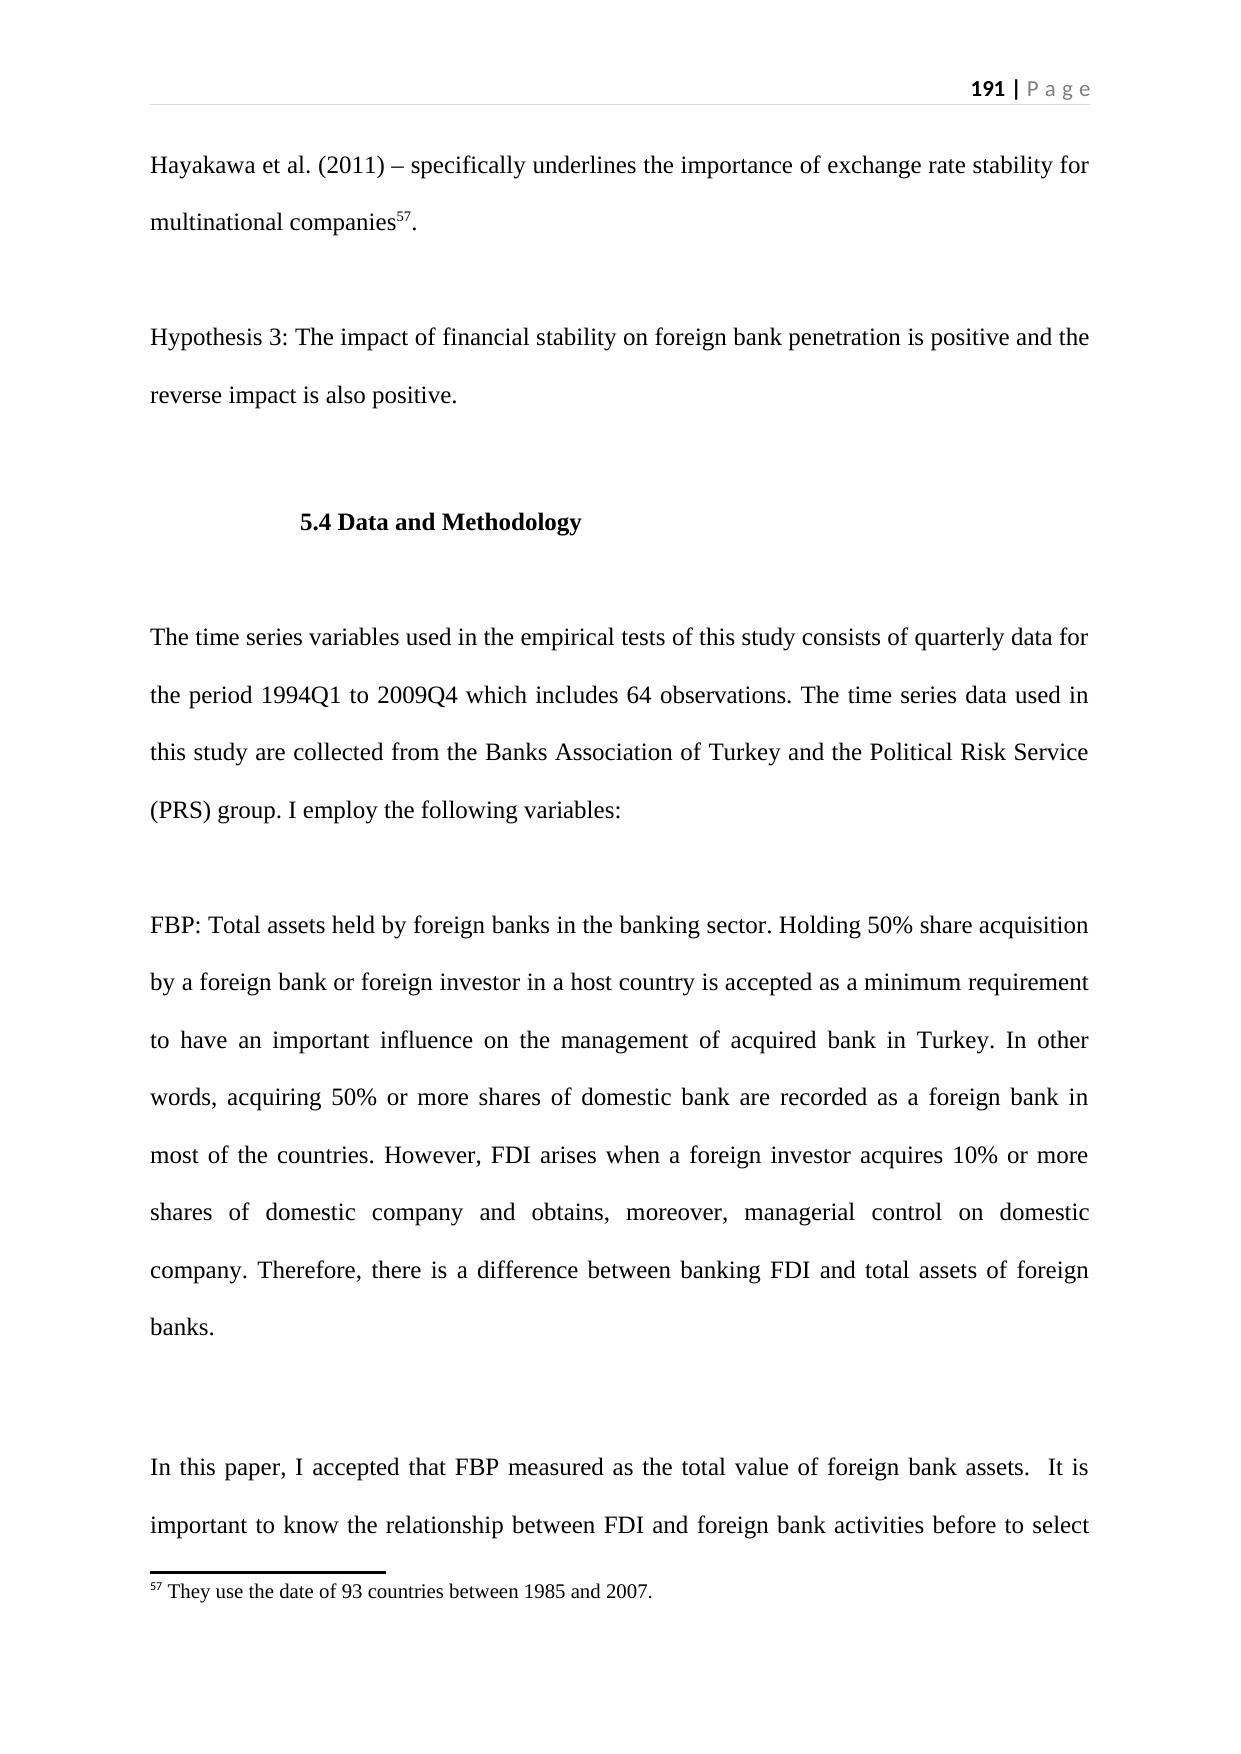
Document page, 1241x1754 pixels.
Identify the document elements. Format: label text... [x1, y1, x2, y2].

text 5.4 Data and Methodology [150, 507, 1090, 536]
text FBP: Total assets held by foreign banks in the banking sector. Holding 50% share acquisition by a foreign bank or foreign investor in a host country is accepted as a minimum requirement to have an important influence on the management of acquired bank in Turkey. In other words, acquiring 50% or more shares of domestic bank are recorded as a foreign bank in most of the countries. However, FDI arises when a foreign investor acquires 10% or more shares of domestic company and obtains, moreover, managerial control on domestic company. Therefore, there is a difference between banking FDI and total assets of foreign banks. [150, 910, 1090, 1341]
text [150, 150, 1090, 236]
text The time series variables used in the empirical tests of this study consists of quarterly data for the period 1994Q1 to 2009Q4 which includes 64 observations. The time series data used in this study are collected from the Banks Association of Turkey and the Political Risk Service (PRS) group. I employ the following variables: [150, 622, 1090, 824]
text Hypothesis 3: The impact of financial stability on foreign bank penetration is positive and the reverse impact is also positive. [150, 322, 1090, 409]
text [150, 1452, 1090, 1539]
